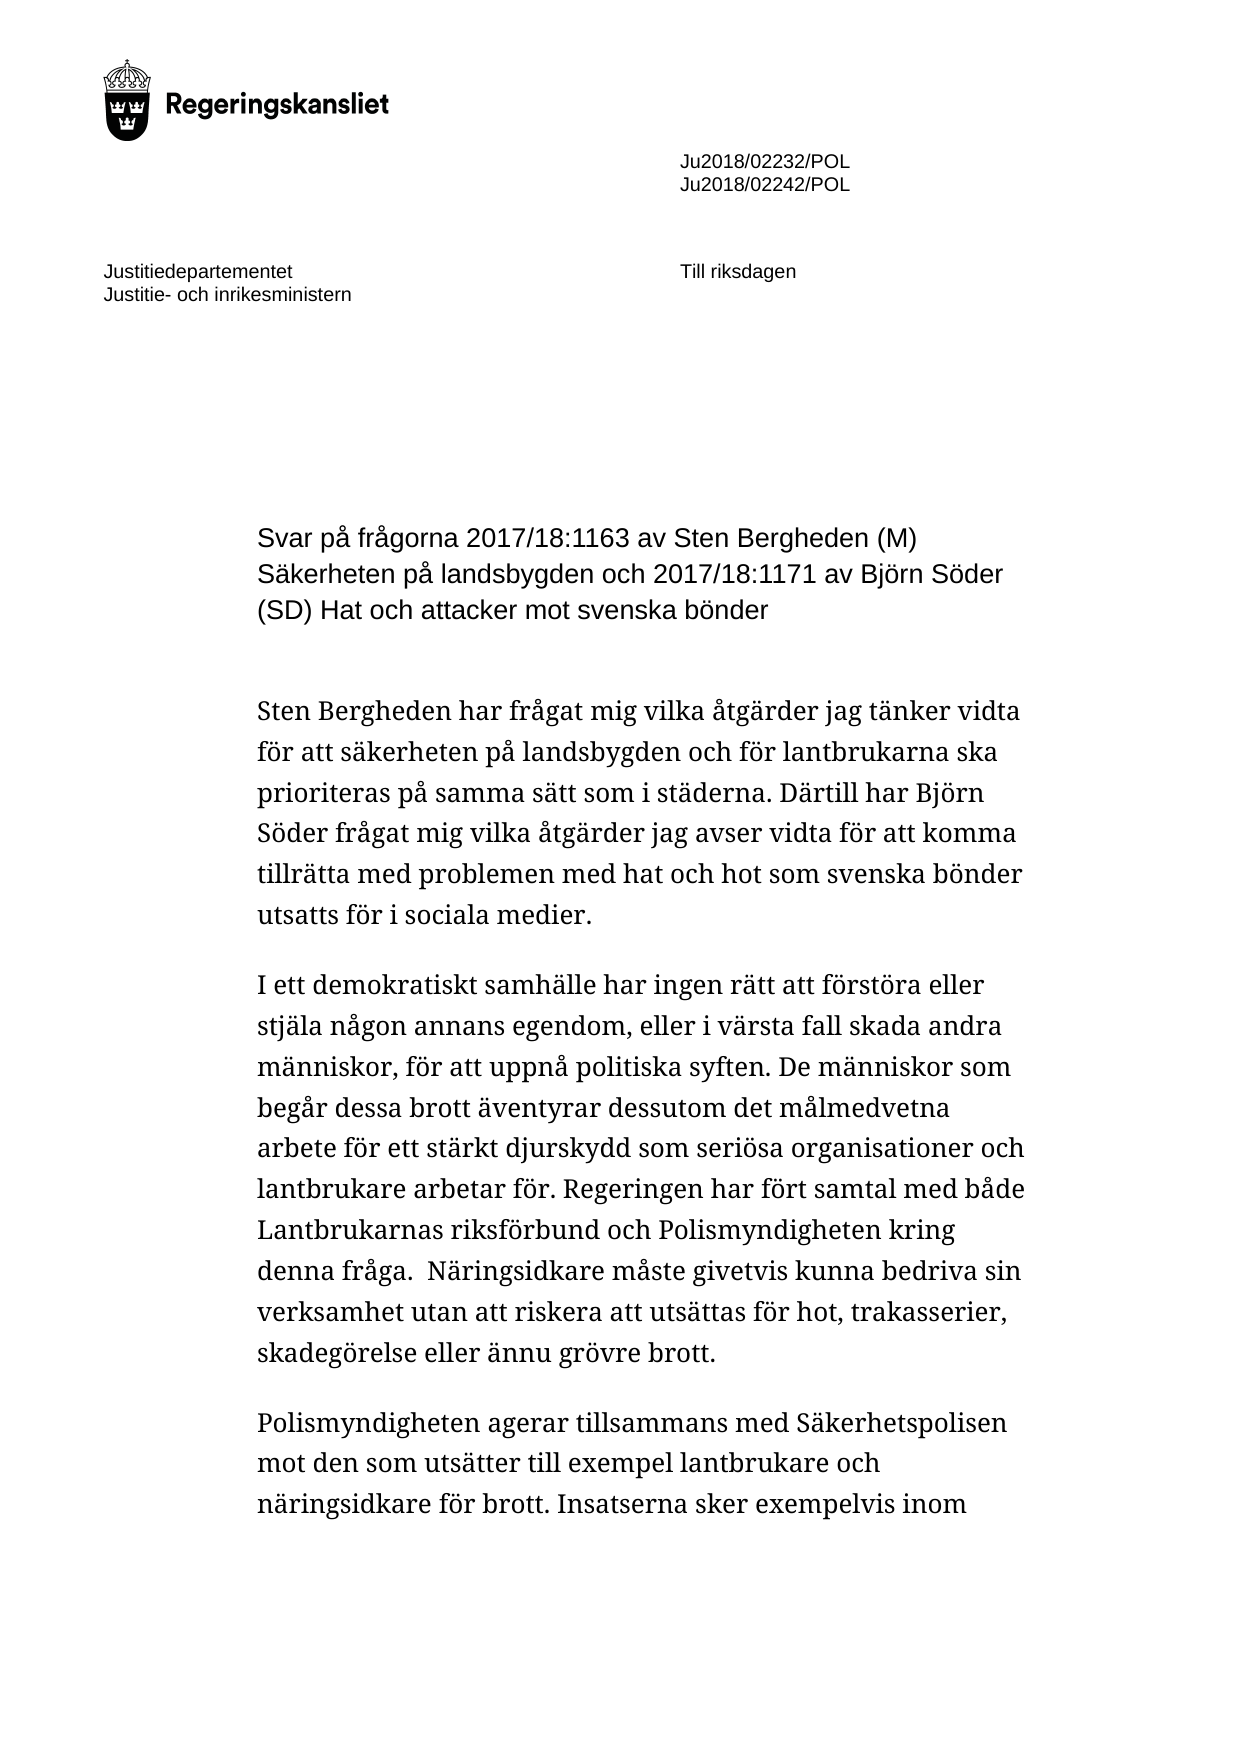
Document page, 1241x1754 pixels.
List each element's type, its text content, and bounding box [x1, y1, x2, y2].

text I ett demokratiskt samhälle har ingen rätt att förstöra eller stjäla någon annans egendom, eller i värsta fall skada andra människor, för att uppnå politiska syften. De människor som begår dessa brott äventyrar dessutom det målmedvetna arbete för ett stärkt djurskydd som seriösa organisationer och lantbrukare arbetar för. Regeringen har fört samtal med både Lantbrukarnas riksförbund och Polismyndigheten kring denna fråga. Näringsidkare måste givetvis kunna bedriva sin verksamhet utan att riskera att utsättas för hot, trakasserier, skadegörelse eller ännu grövre brott. [257, 967, 1033, 1370]
title Svar på frågorna 2017/18:1163 av Sten Bergheden (M) Säkerheten på landsbygden och 2017/18:1171 av Björn Söder (SD) Hat och attacker mot svenska bönder [257, 522, 1033, 625]
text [257, 1404, 1033, 1521]
text Sten Bergheden har frågat mig vilka åtgärder jag tänker vidta för att säkerheten på landsbygden och för lantbrukarna ska prioriteras på samma sätt som i städerna. Därtill har Björn Söder frågat mig vilka åtgärder jag avser vidta för att komma tillrätta med problemen med hat och hot som svenska bönder utsatts för i sociala medier. [257, 692, 1033, 932]
picture [103, 59, 389, 141]
